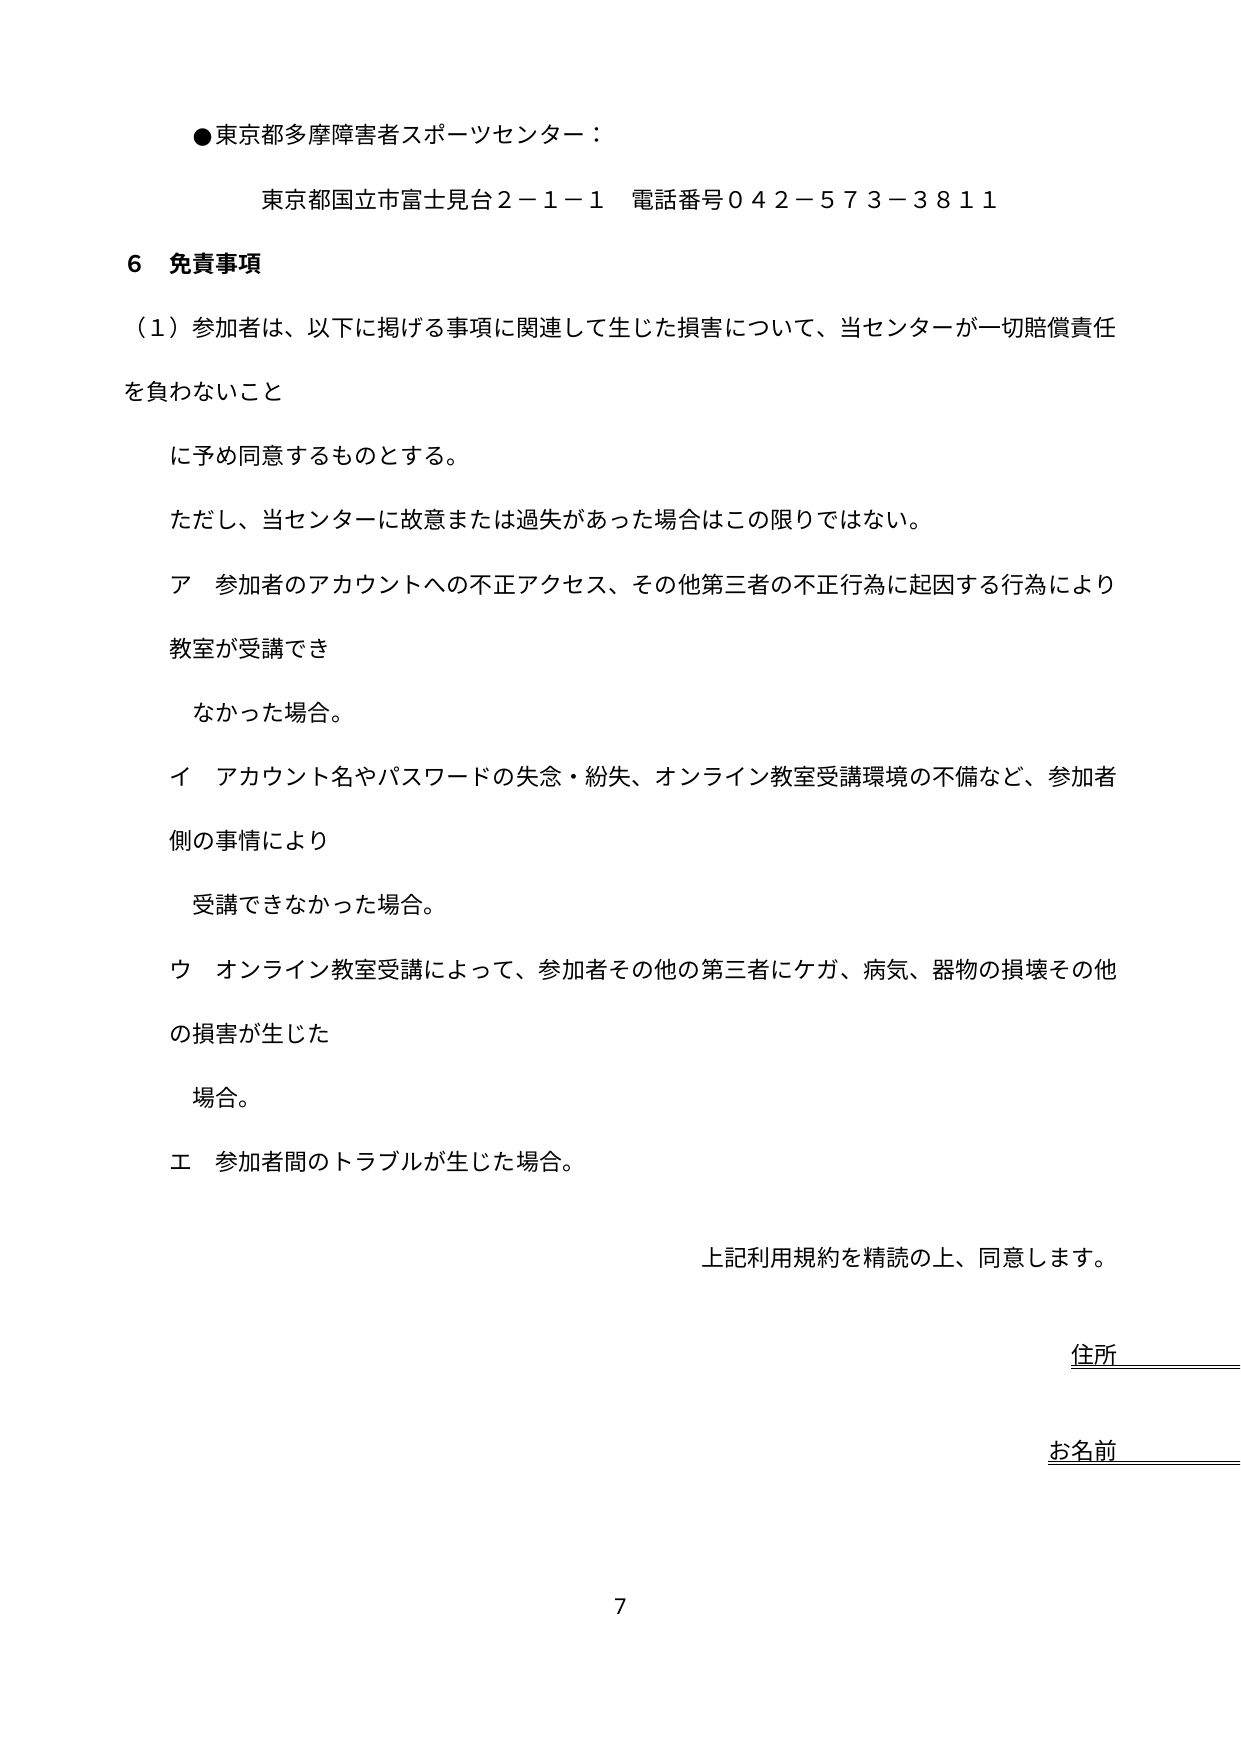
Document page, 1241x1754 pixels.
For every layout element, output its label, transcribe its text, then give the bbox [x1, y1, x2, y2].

text 住所 [123, 1321, 1117, 1385]
text ただし、当センターに故意または過失があった場合はこの限りではない。 ア 参加者のアカウントへの不正アクセス、その他第三者の不正行為に起因する行為により教室が受講でき [153, 487, 1117, 679]
text 東京都国立市富士見台２－１－１ 電話番号０４２－５７３－３８１１ [123, 166, 1117, 230]
text お名前 [123, 1417, 1117, 1481]
text エ 参加者間のトラブルが生じた場合。 [123, 1128, 1117, 1193]
text ●東京都多摩障害者スポーツセンター： [123, 102, 1117, 166]
text ６ 免責事項 [123, 230, 1117, 294]
text 場合。 [153, 1064, 1117, 1128]
text なかった場合。 イ アカウント名やパスワードの失念・紛失、オンライン教室受講環境の不備など、参加者側の事情により [153, 679, 1117, 872]
text 受講できなかった場合。 ウ オンライン教室受講によって、参加者その他の第三者にケガ、病気、器物の損壊その他の損害が生じた [153, 872, 1117, 1064]
text に予め同意するものとする。 [123, 423, 1117, 487]
text 上記利用規約を精読の上、同意します。 [123, 1225, 1117, 1289]
text （１）参加者は、以下に掲げる事項に関連して生じた損害について、当センターが一切賠償責任を負わないこと [123, 294, 1117, 423]
